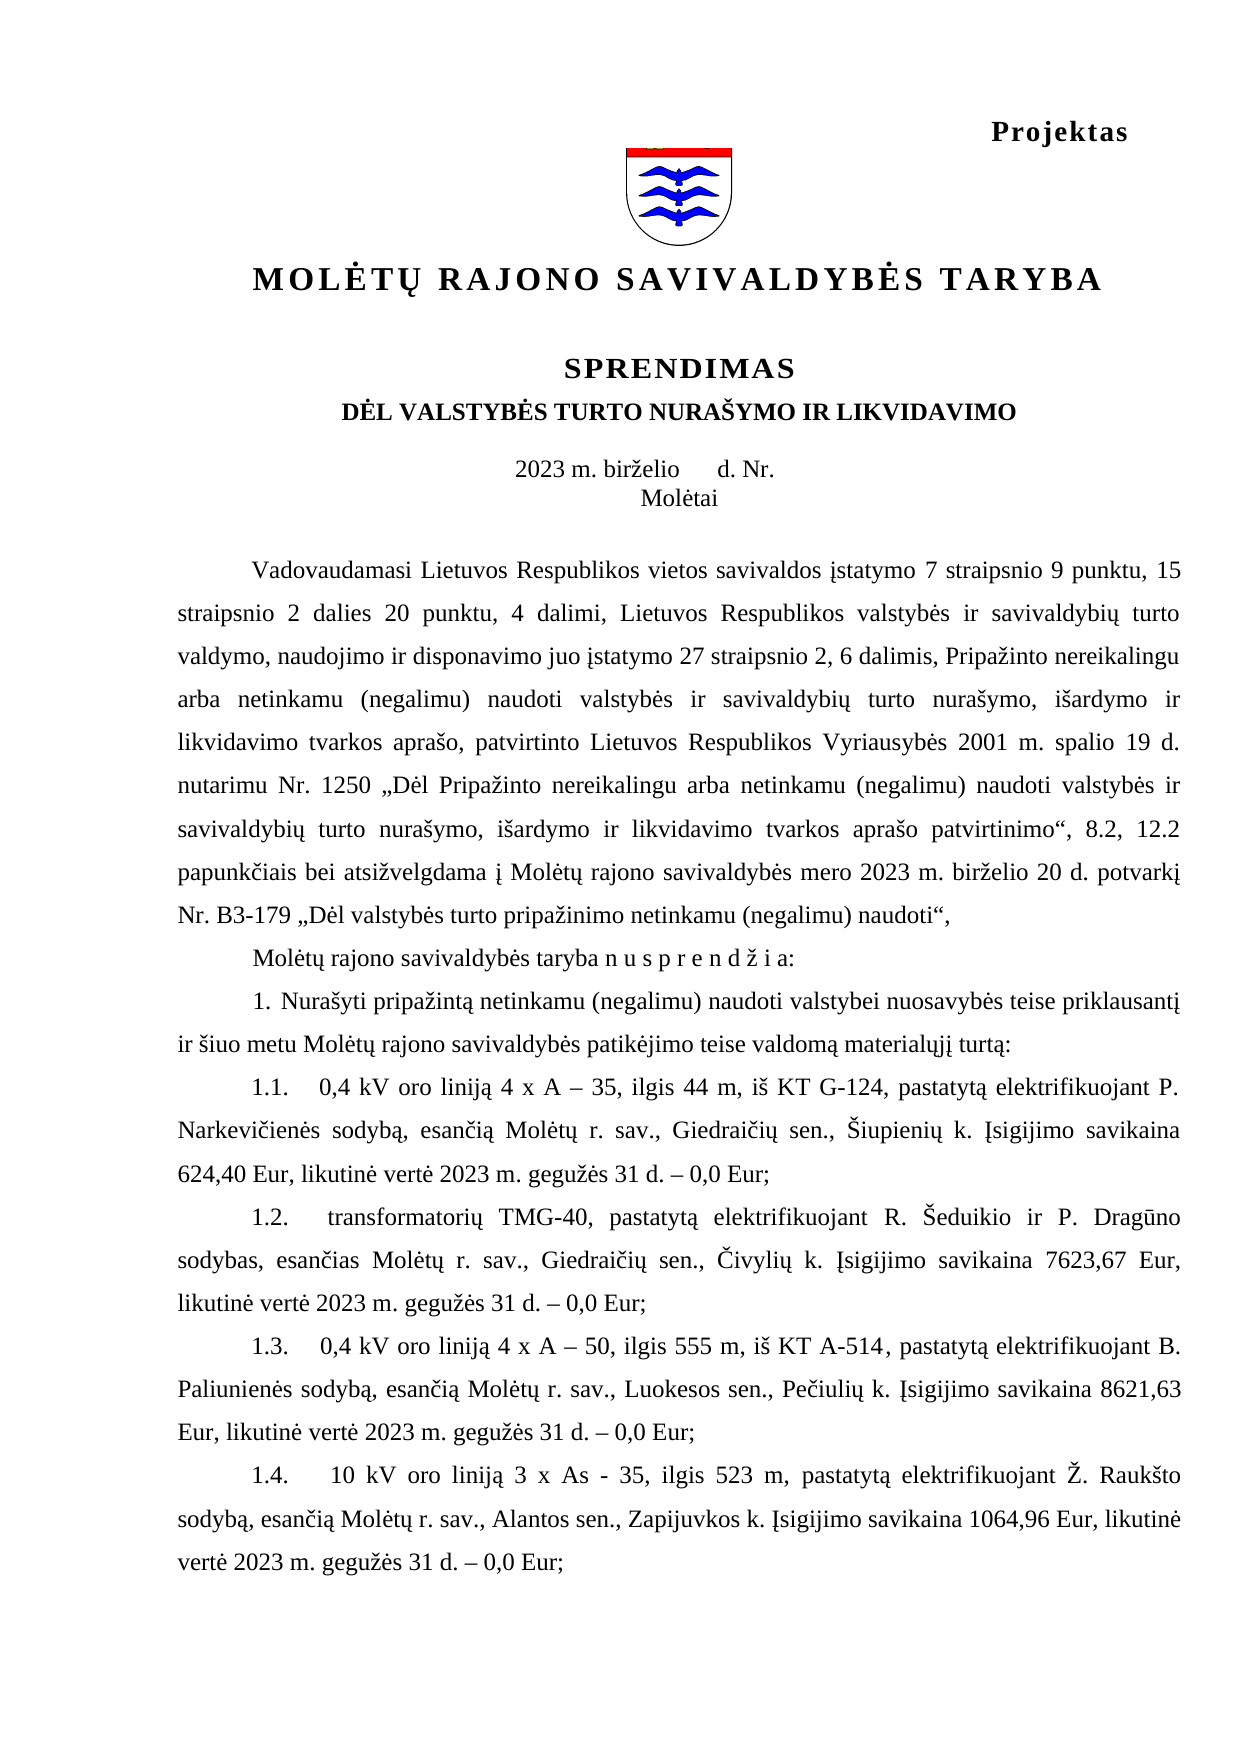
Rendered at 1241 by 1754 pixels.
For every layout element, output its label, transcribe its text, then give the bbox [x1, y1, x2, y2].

text 2023 m. birželio d. Nr. [177, 454, 1181, 483]
list 0,4 kV oro liniją 4 x A – 50, ilgis 555 m, iš KT A-514, pastatytą elektrifikuojant B. Paliunienės sodybą, esančią Molėtų r. sav., Luokesos sen., Pečiulių k. Įsigijimo savikaina 8621,63 Eur, likutinė vertė 2023 m. gegužės 31 d. – 0,0 Eur; [177, 1331, 1181, 1446]
list 10 kV oro liniją 3 x As - 35, ilgis 523 m, pastatytą elektrifikuojant Ž. Raukšto sodybą, esančią Molėtų r. sav., Alantos sen., Zapijuvkos k. Įsigijimo savikaina 1064,96 Eur, likutinė vertė 2023 m. gegužės 31 d. – 0,0 Eur; [177, 1461, 1181, 1576]
text Vadovaudamasi Lietuvos Respublikos vietos savivaldos įstatymo 7 straipsnio 9 punktu, 15 straipsnio 2 dalies 20 punktu, 4 dalimi, Lietuvos Respublikos valstybės ir savivaldybių turto valdymo, naudojimo ir disponavimo juo įstatymo 27 straipsnio 2, 6 dalimis, Pripažinto nereikalingu arba netinkamu (negalimu) naudoti valstybės ir savivaldybių turto nurašymo, išardymo ir likvidavimo tvarkos aprašo, patvirtinto Lietuvos Respublikos Vyriausybės . spalio 19 d. nutarimu Nr. 1250 „Dėl Pripažinto nereikalingu arba netinkamu (negalimu) naudoti valstybės ir savivaldybių turto nurašymo, išardymo ir likvidavimo tvarkos aprašo patvirtinimo“, 8.2, 12.2 papunkčiais bei atsižvelgdama į Molėtų rajono savivaldybės mero 2023 m. birželio 20 d. potvarkį Nr. B3-179 „Dėl valstybės turto pripažinimo netinkamu (negalimu) naudoti“, [177, 555, 1181, 929]
list 0,4 kV oro liniją 4 x A – 35, ilgis 44 m, iš KT G-124, pastatytą elektrifikuojant P. Narkevičienės sodybą, esančią Molėtų r. sav., Giedraičių sen., Šiupienių k. Įsigijimo savikaina 624,40 Eur, likutinė vertė 2023 m. gegužės 31 d. – 0,0 Eur; [177, 1072, 1181, 1187]
text Molėtų rajono savivaldybės taryba n u s p r e n d ž i a: [177, 943, 1181, 972]
text Projektas [552, 114, 1127, 148]
text SPRENDIMAS [177, 351, 1181, 384]
list transformatorių TMG-40, pastatytą elektrifikuojant R. Šeduikio ir P. Dragūno sodybas, esančias Molėtų r. sav., Giedraičių sen., Čivylių k. Įsigijimo savikaina 7623,67 Eur, likutinė vertė 2023 m. gegužės 31 d. – 0,0 Eur; [177, 1202, 1181, 1317]
text Molėtų rajono savivaldybės taryba [177, 259, 1181, 297]
text Molėtai [177, 483, 1181, 512]
text DĖL VALSTYBĖS TURTO NURAŠYMO IR LIKVIDAVIMO [177, 397, 1181, 454]
list Nurašyti pripažintą netinkamu (negalimu) naudoti valstybei nuosavybės teise priklausantį ir šiuo metu Molėtų rajono savivaldybės patikėjimo teise valdomą materialųjį turtą: [177, 986, 1181, 1058]
